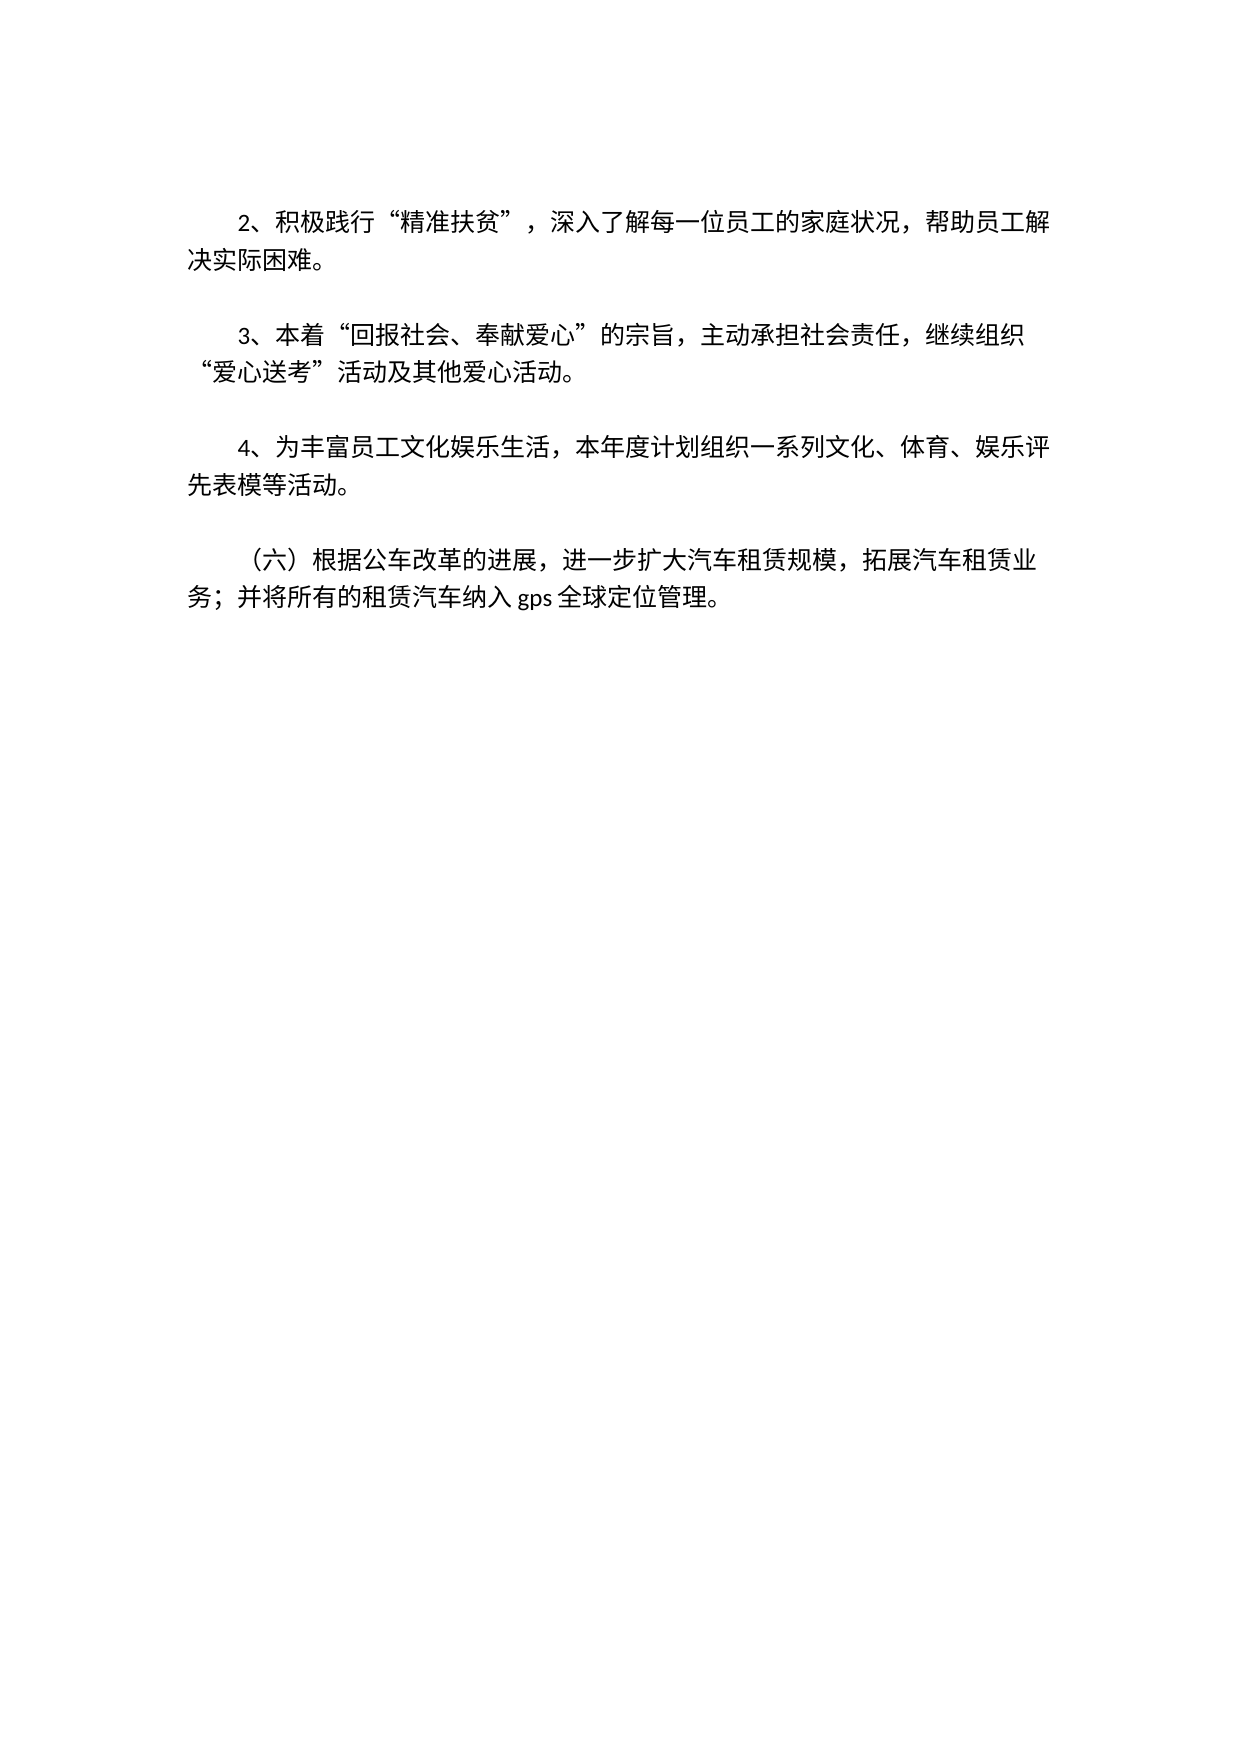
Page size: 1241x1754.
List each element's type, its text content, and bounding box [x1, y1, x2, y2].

text 4、为丰富员工文化娱乐生活，本年度计划组织一系列文化、体育、娱乐评先表模等活动。 [187, 427, 1053, 502]
text （六）根据公车改革的进展，进一步扩大汽车租赁规模，拓展汽车租赁业务；并将所有的租赁汽车纳入gps全球定位管理。 [187, 539, 1053, 614]
text 3、本着“回报社会、奉献爱心”的宗旨，主动承担社会责任，继续组织“爱心送考”活动及其他爱心活动。 [187, 314, 1053, 389]
text 2、积极践行“精准扶贫”，深入了解每一位员工的家庭状况，帮助员工解决实际困难。 [187, 202, 1053, 277]
